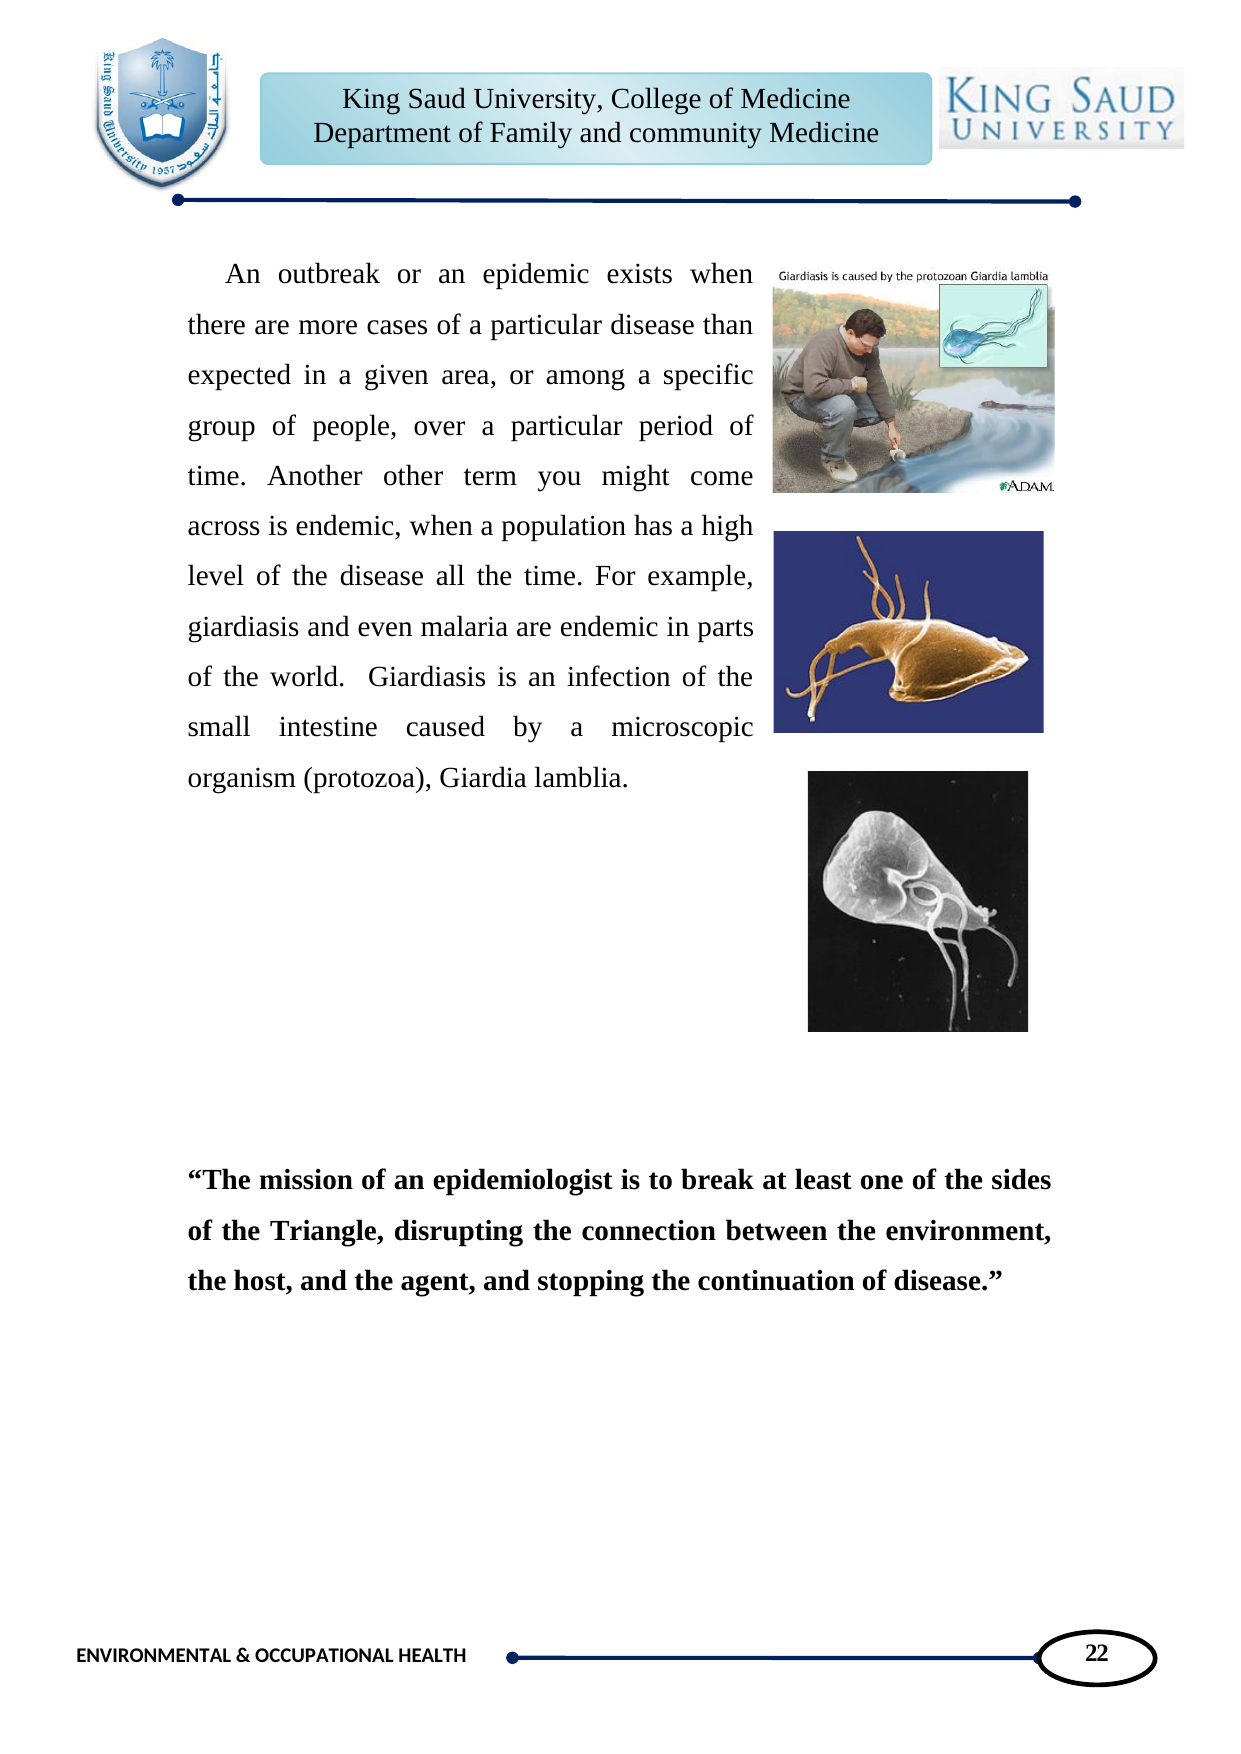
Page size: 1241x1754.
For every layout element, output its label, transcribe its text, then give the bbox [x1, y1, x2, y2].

picture [772, 267, 1055, 493]
picture [773, 531, 1044, 733]
picture [807, 771, 1029, 1032]
text “The mission of an epidemiologist is to break at least one of the sides of the Triangle, disrupting the connection between the environment, the host, and the agent, and stopping the continuation of disease.” [187, 1162, 1053, 1296]
picture [939, 67, 1185, 149]
picture [76, 28, 246, 197]
